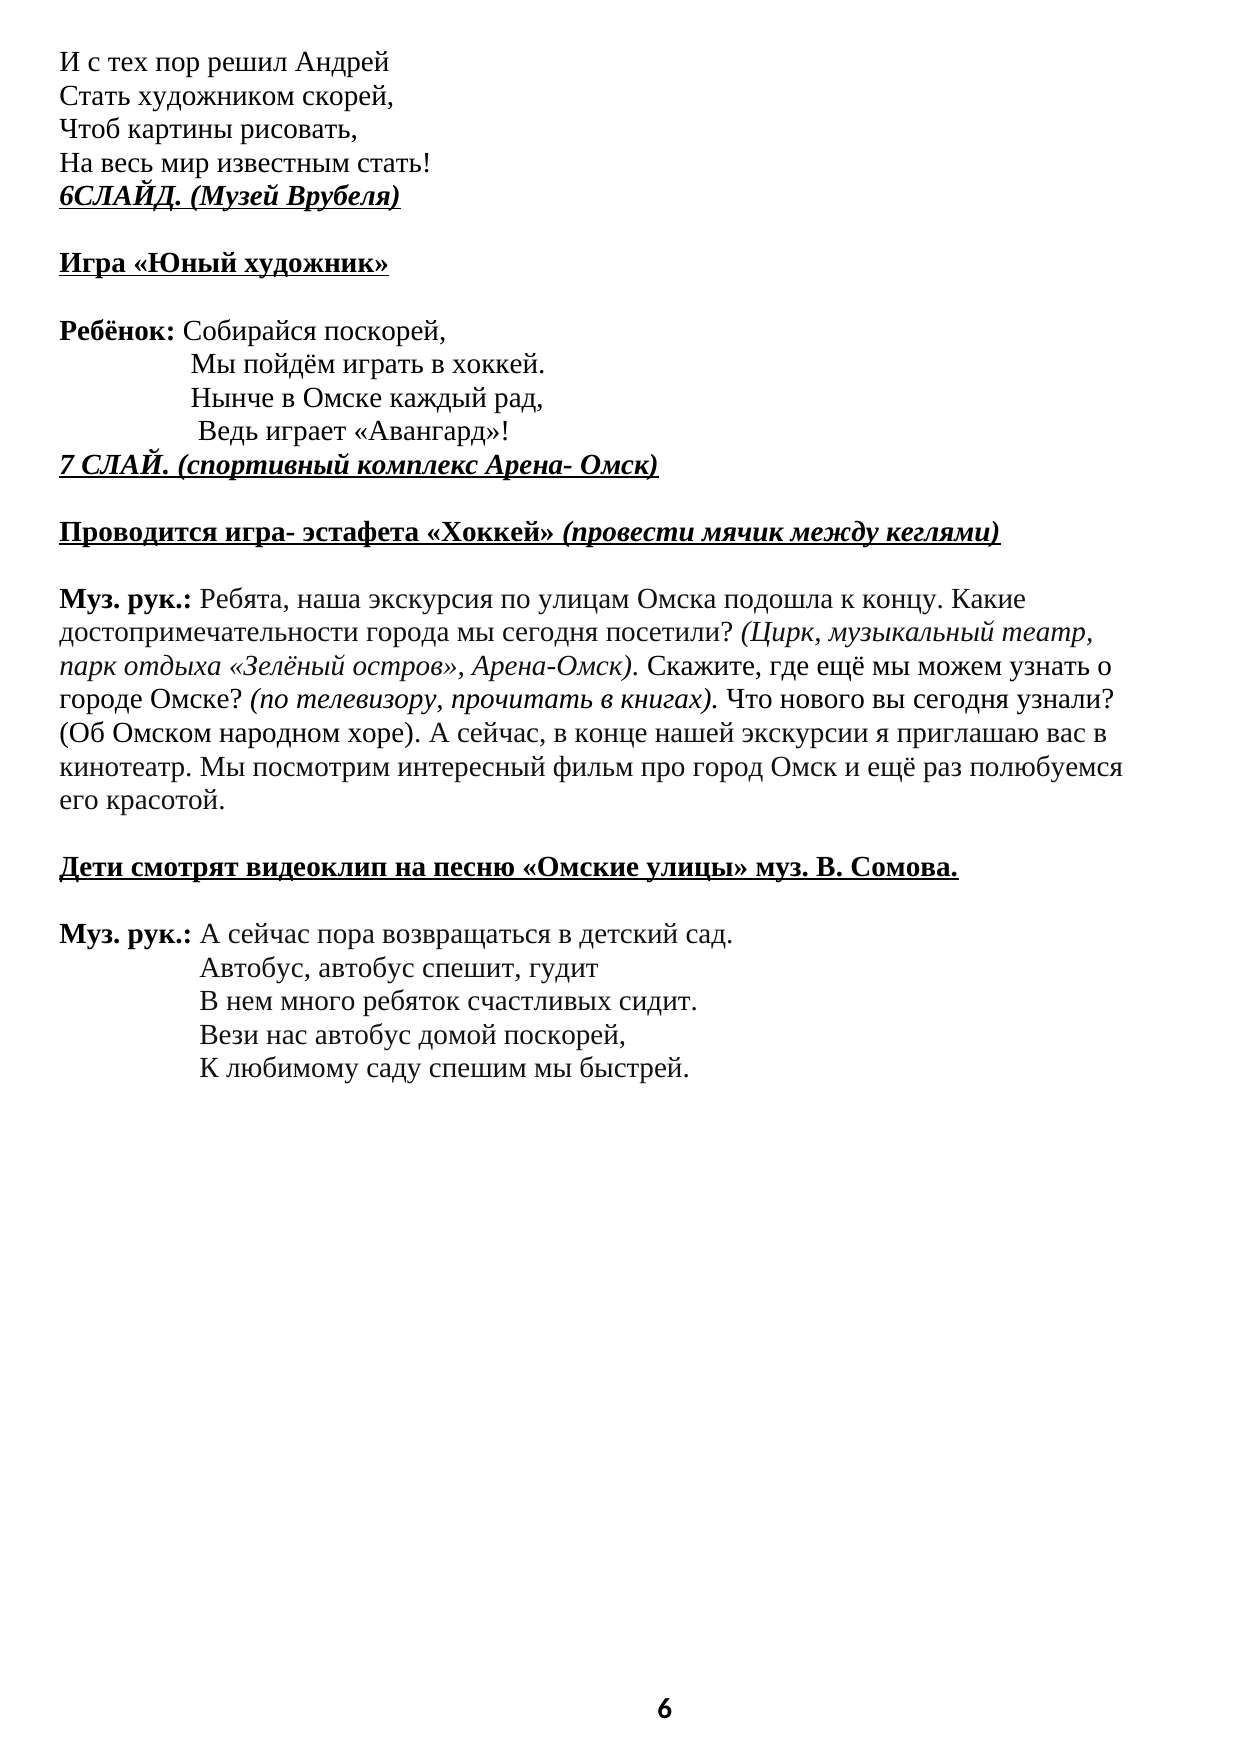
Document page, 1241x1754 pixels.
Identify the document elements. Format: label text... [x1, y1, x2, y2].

text И с тех пор решил Андрей [59, 44, 1152, 78]
text Чтоб картины рисовать, [59, 111, 1152, 145]
text 6СЛАЙД. (Музей Врубеля) [59, 178, 1152, 212]
text 7 СЛАЙ. (спортивный комплекс Арена- Омск) [59, 447, 1152, 480]
text Ведь играет «Авангард»! [59, 413, 1152, 447]
text Ребёнок: Собирайся поскорей, [59, 313, 1152, 346]
text Вези нас автобус домой поскорей, [177, 1017, 1152, 1051]
text Проводится игра- эстафета «Хоккей» (провести мячик между кеглями) [59, 514, 1152, 547]
text В нем много ребяток счастливых сидит. [177, 983, 1152, 1017]
text Автобус, автобус спешит, гудит [177, 950, 1152, 983]
text Муз. рук.: Ребята, наша экскурсия по улицам Омска подошла к концу. Какие достопримечательности города мы сегодня посетили? (Цирк, музыкальный театр, парк отдыха «Зелёный остров», Арена-Омск). Скажите, где ещё мы можем узнать о городе Омске? (по телевизору, прочитать в книгах). Что нового вы сегодня узнали? (Об Омском народном хоре). А сейчас, в конце нашей экскурсии я приглашаю вас в кинотеатр. Мы посмотрим интересный фильм про город Омск и ещё раз полюбуемся его красотой. [59, 581, 1152, 816]
text Муз. рук.: А сейчас пора возвращаться в детский сад. [59, 916, 1152, 950]
text Дети смотрят видеоклип на песню «Омские улицы» муз. В. Сомова. [59, 849, 1152, 883]
text К любимому саду спешим мы быстрей. [177, 1051, 1152, 1084]
text Игра «Юный художник» [59, 246, 1152, 279]
text На весь мир известным стать! [59, 145, 1152, 178]
text Нынче в Омске каждый рад, [59, 380, 1152, 413]
text Стать художником скорей, [59, 78, 1152, 111]
text Мы пойдём играть в хоккей. [59, 346, 1152, 380]
